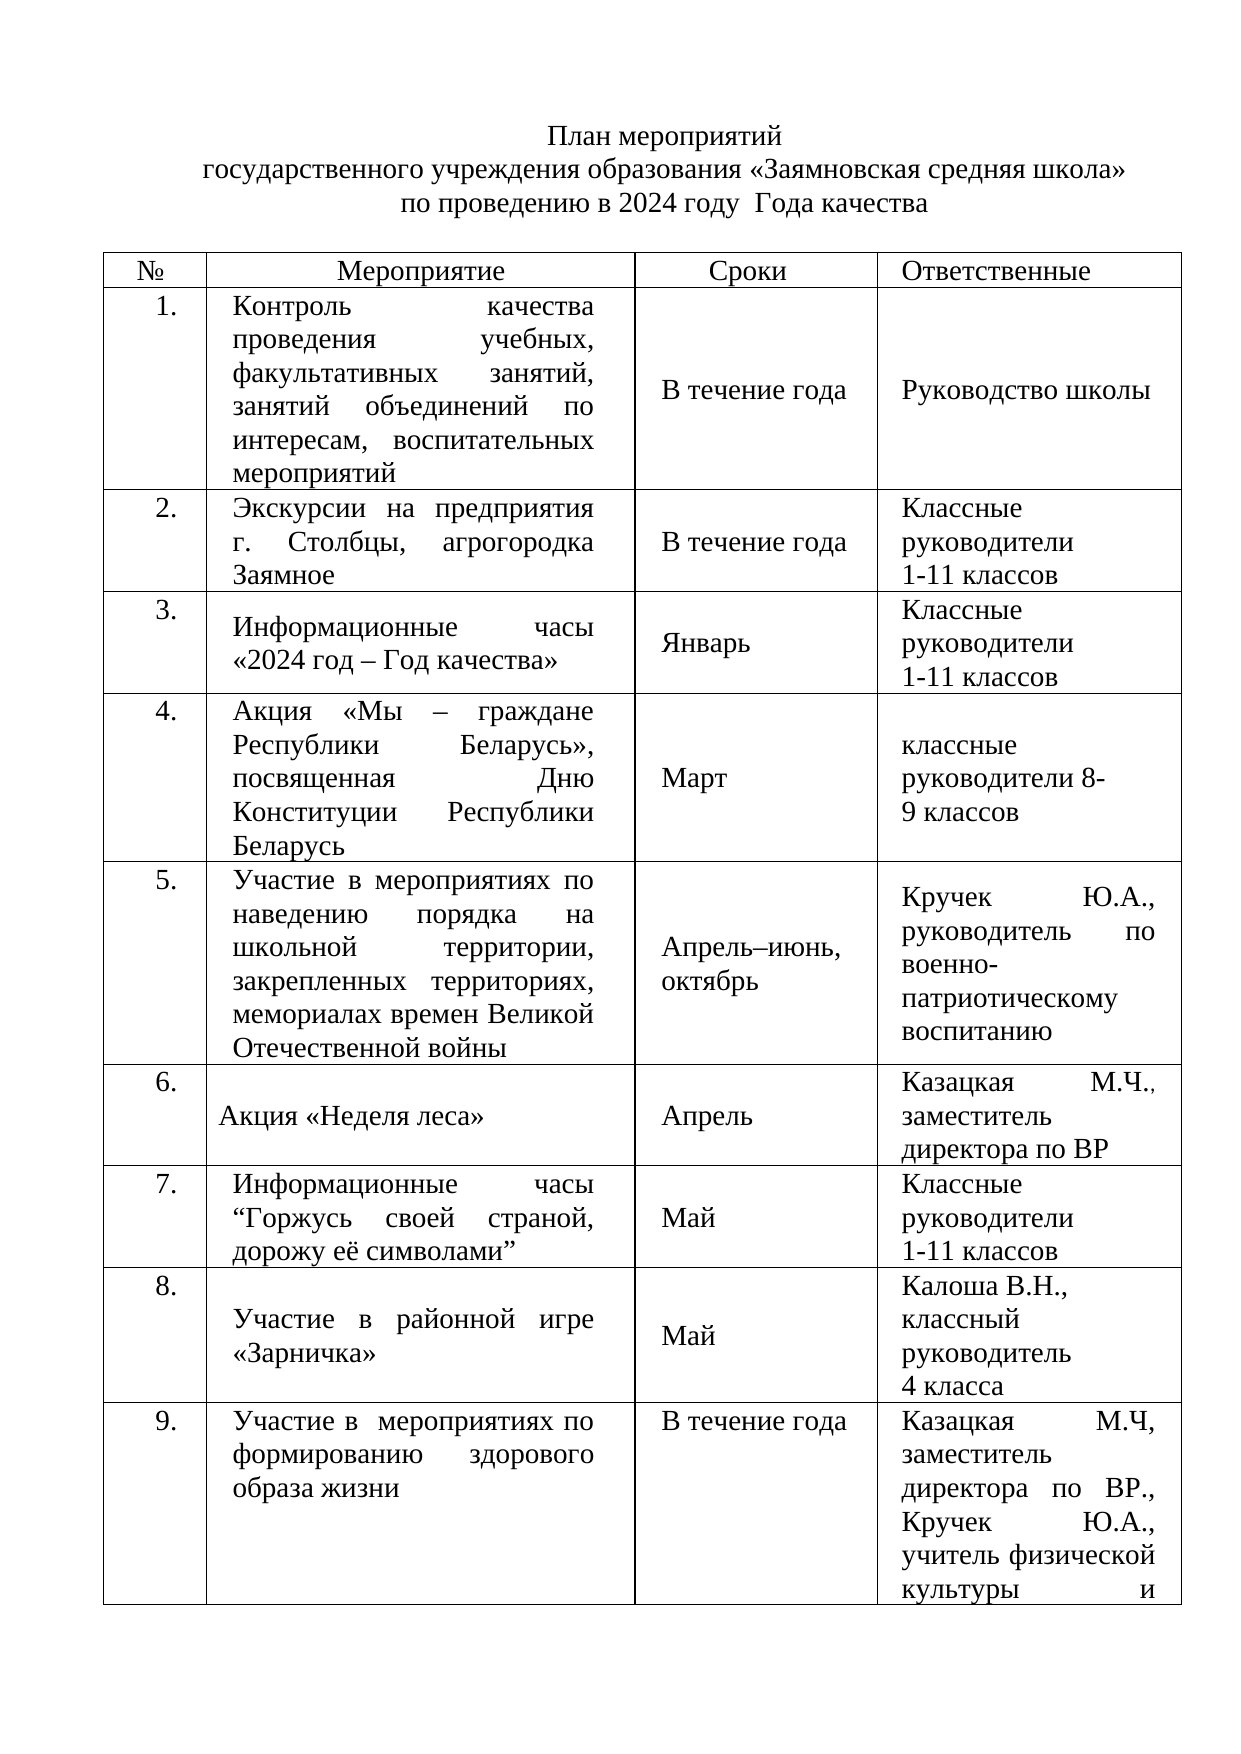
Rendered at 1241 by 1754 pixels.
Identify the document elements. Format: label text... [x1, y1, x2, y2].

table_cell В течение года [636, 288, 877, 489]
table_cell [104, 694, 206, 861]
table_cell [878, 1403, 1181, 1604]
table_cell [104, 490, 206, 591]
table_cell Контроль качества проведения учебных, факультативных занятий, занятий объединений по интересам, воспитательных мероприятий [207, 288, 634, 489]
table_cell Казацкая М.Ч., заместитель директора по ВР [878, 1065, 1181, 1165]
table_cell Акция «Неделя леса» [207, 1065, 634, 1165]
table_cell Информационные часы «2024 год – Год качества» [207, 592, 634, 692]
table_cell Классные руководители 1-11 классов [878, 490, 1181, 591]
text по проведению в 2024 году Года качества [177, 185, 1152, 219]
table_cell Апрель–июнь, октябрь [636, 862, 877, 1063]
table_header Мероприятие [207, 253, 634, 287]
table_cell [104, 288, 206, 489]
text План мероприятий [177, 118, 1152, 152]
table_cell Руководство школы [878, 288, 1181, 489]
table_cell Участие в районной игре «Зарничка» [207, 1268, 634, 1402]
table_cell В течение года [636, 490, 877, 591]
table_header № [104, 253, 206, 287]
table_cell [104, 1268, 206, 1402]
table_cell классные руководители 8- 9 классов [878, 694, 1181, 861]
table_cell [207, 1403, 634, 1604]
table_header Ответственные [878, 253, 1181, 287]
text государственного учреждения образования «Заямновская средняя школа» [177, 152, 1152, 185]
table_cell [104, 1403, 206, 1604]
table_cell [104, 1166, 206, 1267]
table_cell [104, 592, 206, 692]
table_cell Май [636, 1268, 877, 1402]
table_cell Участие в мероприятиях по наведению порядка на школьной территории, закрепленных территориях, мемориалах времен Великой Отечественной войны [207, 862, 634, 1063]
table_cell [104, 1065, 206, 1165]
table_cell Классные руководители 1-11 классов [878, 1166, 1181, 1267]
table_cell Классные руководители 1-11 классов [878, 592, 1181, 692]
table_cell Калоша В.Н., классный руководитель 4 класса [878, 1268, 1181, 1402]
table_cell Акция «Мы – граждане Республики Беларусь», посвященная Дню Конституции Республики Беларусь [207, 694, 634, 861]
table_cell [104, 862, 206, 1063]
table_cell Март [636, 694, 877, 861]
table_cell Экскурсии на предприятия г. Столбцы, агрогородка Заямное [207, 490, 634, 591]
table_cell Апрель [636, 1065, 877, 1165]
table_cell В течение года [636, 1403, 877, 1604]
table_header Сроки [636, 253, 877, 287]
table_cell Информационные часы “Горжусь своей страной, дорожу её символами” [207, 1166, 634, 1267]
table_cell Январь [636, 592, 877, 692]
table_cell Май [636, 1166, 877, 1267]
table_cell Кручек Ю.А., руководитель по военно-патриотическому воспитанию [878, 862, 1181, 1063]
